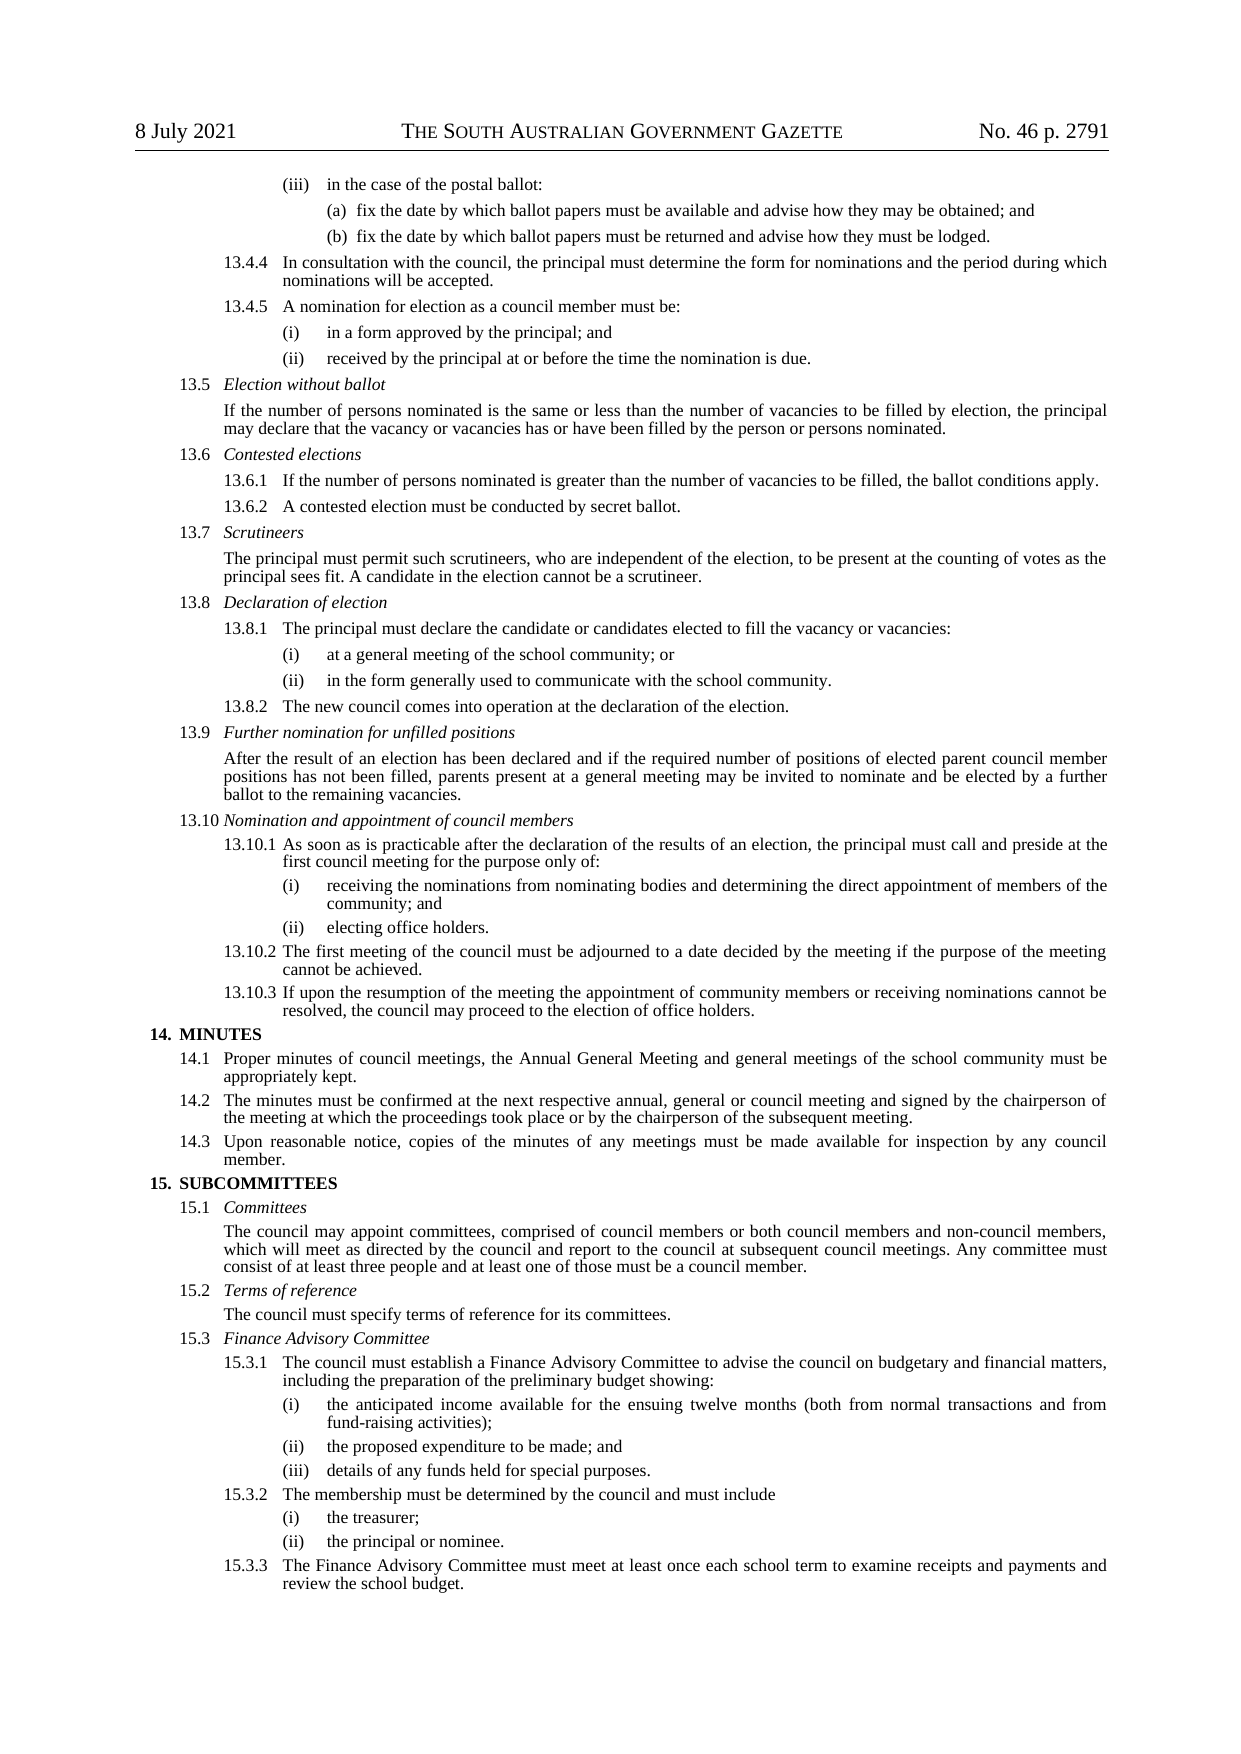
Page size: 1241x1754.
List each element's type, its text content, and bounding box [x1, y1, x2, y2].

text 13.6 Contested elections [179, 446, 1109, 464]
text The council may appoint committees, comprised of council members or both council members and non-council members, which will meet as directed by the council and report to the council at subsequent council meetings. Any committee must consist of at least three people and at least one of those must be a council member. [223, 1223, 1109, 1276]
text 13.10.1 As soon as is practicable after the declaration of the results of an election, the principal must call and preside at the first council meeting for the purpose only of: [223, 836, 1109, 871]
text (i) at a general meeting of the school community; or [282, 646, 1109, 664]
text (i) in a form approved by the principal; and [282, 324, 1109, 342]
text The principal must permit such scrutineers, who are independent of the election, to be present at the counting of votes as the principal sees fit. A candidate in the election cannot be a scrutineer. [223, 550, 1109, 586]
text 13.8 Declaration of election [179, 594, 1109, 612]
text 14.2 The minutes must be confirmed at the next respective annual, general or council meeting and signed by the chairperson of the meeting at which the proceedings took place or by the chairperson of the subsequent meeting. [179, 1092, 1109, 1127]
text 15.3 Finance Advisory Committee [179, 1331, 1109, 1348]
text 13.5 Election without ballot [179, 376, 1109, 394]
text (ii) electing office holders. [282, 919, 1109, 937]
text 13.6.1 If the number of persons nominated is greater than the number of vacancies to be filled, the ballot conditions apply. [223, 472, 1109, 490]
text (a) fix the date by which ballot papers must be available and advise how they may be obtained; and [327, 202, 1109, 220]
text 14.1 Proper minutes of council meetings, the Annual General Meeting and general meetings of the school community must be appropriately kept. [179, 1050, 1109, 1086]
text 15.2 Terms of reference [179, 1283, 1109, 1300]
text 13.8.1 The principal must declare the candidate or candidates elected to fill the vacancy or vacancies: [223, 620, 1109, 638]
text 14. MINUTES [149, 1026, 1109, 1044]
text 13.6.2 A contested election must be conducted by secret ballot. [223, 498, 1109, 516]
text After the result of an election has been declared and if the required number of positions of elected parent council member positions has not been filled, parents present at a general meeting may be invited to nominate and be elected by a further ballot to the remaining vacancies. [223, 750, 1109, 803]
text 13.4.5 A nomination for election as a council member must be: [223, 298, 1109, 316]
text 14.3 Upon reasonable notice, copies of the minutes of any meetings must be made available for inspection by any council member. [179, 1134, 1109, 1169]
text 13.7 Scrutineers [179, 524, 1109, 542]
text (iii) in the case of the postal ballot: [282, 176, 1109, 194]
text (ii) the proposed expenditure to be made; and [282, 1438, 1109, 1456]
text (ii) received by the principal at or before the time the nomination is due. [282, 350, 1109, 368]
text (i) receiving the nominations from nominating bodies and determining the direct appointment of members of the community; and [282, 877, 1109, 913]
text (ii) in the form generally used to communicate with the school community. [282, 672, 1109, 690]
text 13.10.2 The first meeting of the council must be adjourned to a date decided by the meeting if the purpose of the meeting cannot be achieved. [223, 943, 1109, 978]
text 15.1 Committees [179, 1199, 1109, 1217]
text (b) fix the date by which ballot papers must be returned and advise how they must be lodged. [327, 228, 1109, 246]
text 13.4.4 In consultation with the council, the principal must determine the form for nominations and the period during which nominations will be accepted. [223, 254, 1109, 290]
text (i) the anticipated income available for the ensuing twelve months (both from normal transactions and from fund-raising activities); [282, 1396, 1109, 1432]
text (iii) details of any funds held for special purposes. [282, 1462, 1109, 1479]
text 15.3.2 The membership must be determined by the council and must include [223, 1486, 1109, 1503]
text (i) the treasurer; [282, 1510, 1109, 1527]
text If the number of persons nominated is the same or less than the number of vacancies to be filled by election, the principal may declare that the vacancy or vacancies has or have been filled by the person or persons nominated. [223, 402, 1109, 438]
text 15.3.3 The Finance Advisory Committee must meet at least once each school term to examine receipts and payments and review the school budget. [223, 1558, 1109, 1593]
text 13.9 Further nomination for unfilled positions [179, 724, 1109, 742]
text The council must specify terms of reference for its committees. [223, 1307, 1109, 1324]
text 13.8.2 The new council comes into operation at the declaration of the election. [223, 698, 1109, 716]
text 15. SUBCOMMITTEES [149, 1175, 1109, 1193]
text 13.10 Nomination and appointment of council members [179, 812, 1109, 829]
text 15.3.1 The council must establish a Finance Advisory Committee to advise the council on budgetary and financial matters, including the preparation of the preliminary budget showing: [223, 1354, 1109, 1390]
text 13.10.3 If upon the resumption of the meeting the appointment of community members or receiving nominations cannot be resolved, the council may proceed to the election of office holders. [223, 985, 1109, 1020]
text (ii) the principal or nominee. [282, 1534, 1109, 1551]
